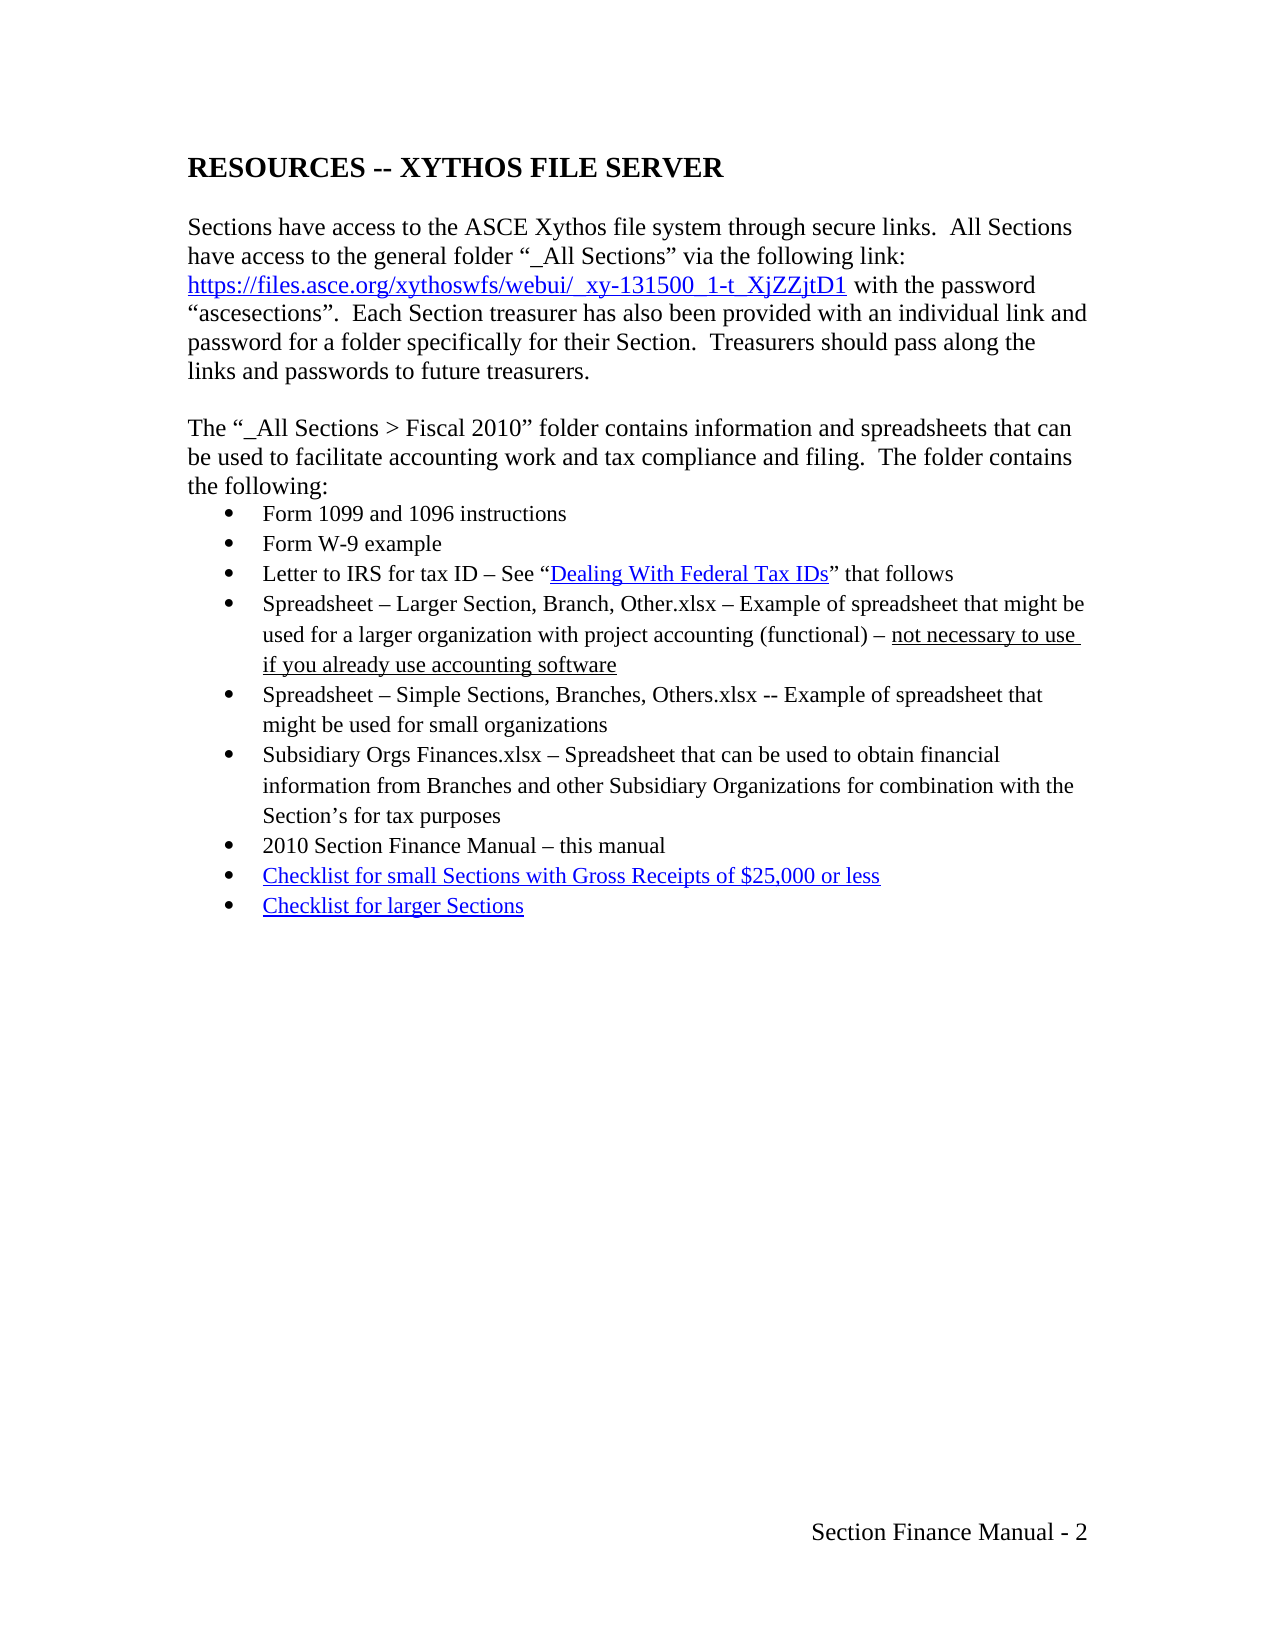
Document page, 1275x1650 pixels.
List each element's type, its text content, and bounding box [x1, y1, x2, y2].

list Form 1099 and 1096 instructions [225, 500, 1087, 526]
list Checklist for small Sections with Gross Receipts of $25,000 or less [225, 862, 1087, 889]
text Sections have access to the ASCE Xythos file system through secure links. All Sections have access to the general folder “_All Sections” via the following link: https://files.asce.org/xythoswfs/webui/_xy-131500_1-t_XjZZjtD1 with the password “ascesections”. Each Section treasurer has also been provided with an individual link and password for a folder specifically for their Section. Treasurers should pass along the links and passwords to future treasurers. [187, 212, 1087, 385]
list Spreadsheet – Simple Sections, Branches, Others.xlsx -- Example of spreadsheet that might be used for small organizations [225, 681, 1087, 738]
list Subsidiary Orgs Finances.xlsx – Spreadsheet that can be used to obtain financial information from Branches and other Subsidiary Organizations for combination with the Section’s for tax purposes [225, 741, 1087, 828]
text RESOURCES -- XYTHOS FILE SERVER [187, 150, 1087, 183]
list Letter to IRS for tax ID – See “Dealing With Federal Tax IDs” that follows [225, 560, 1087, 587]
list Spreadsheet – Larger Section, Branch, Other.xlsx – Example of spreadsheet that might be used for a larger organization with project accounting (functional) – not necessary to use if you already use accounting software [225, 590, 1087, 677]
list Checklist for larger Sections [225, 892, 1087, 919]
text The “_All Sections > Fiscal 2010” folder contains information and spreadsheets that can be used to facilitate accounting work and tax compliance and filing. The folder contains the following: [187, 413, 1087, 500]
list 2010 Section Finance Manual – this manual [225, 832, 1087, 858]
list Form W-9 example [225, 530, 1087, 556]
